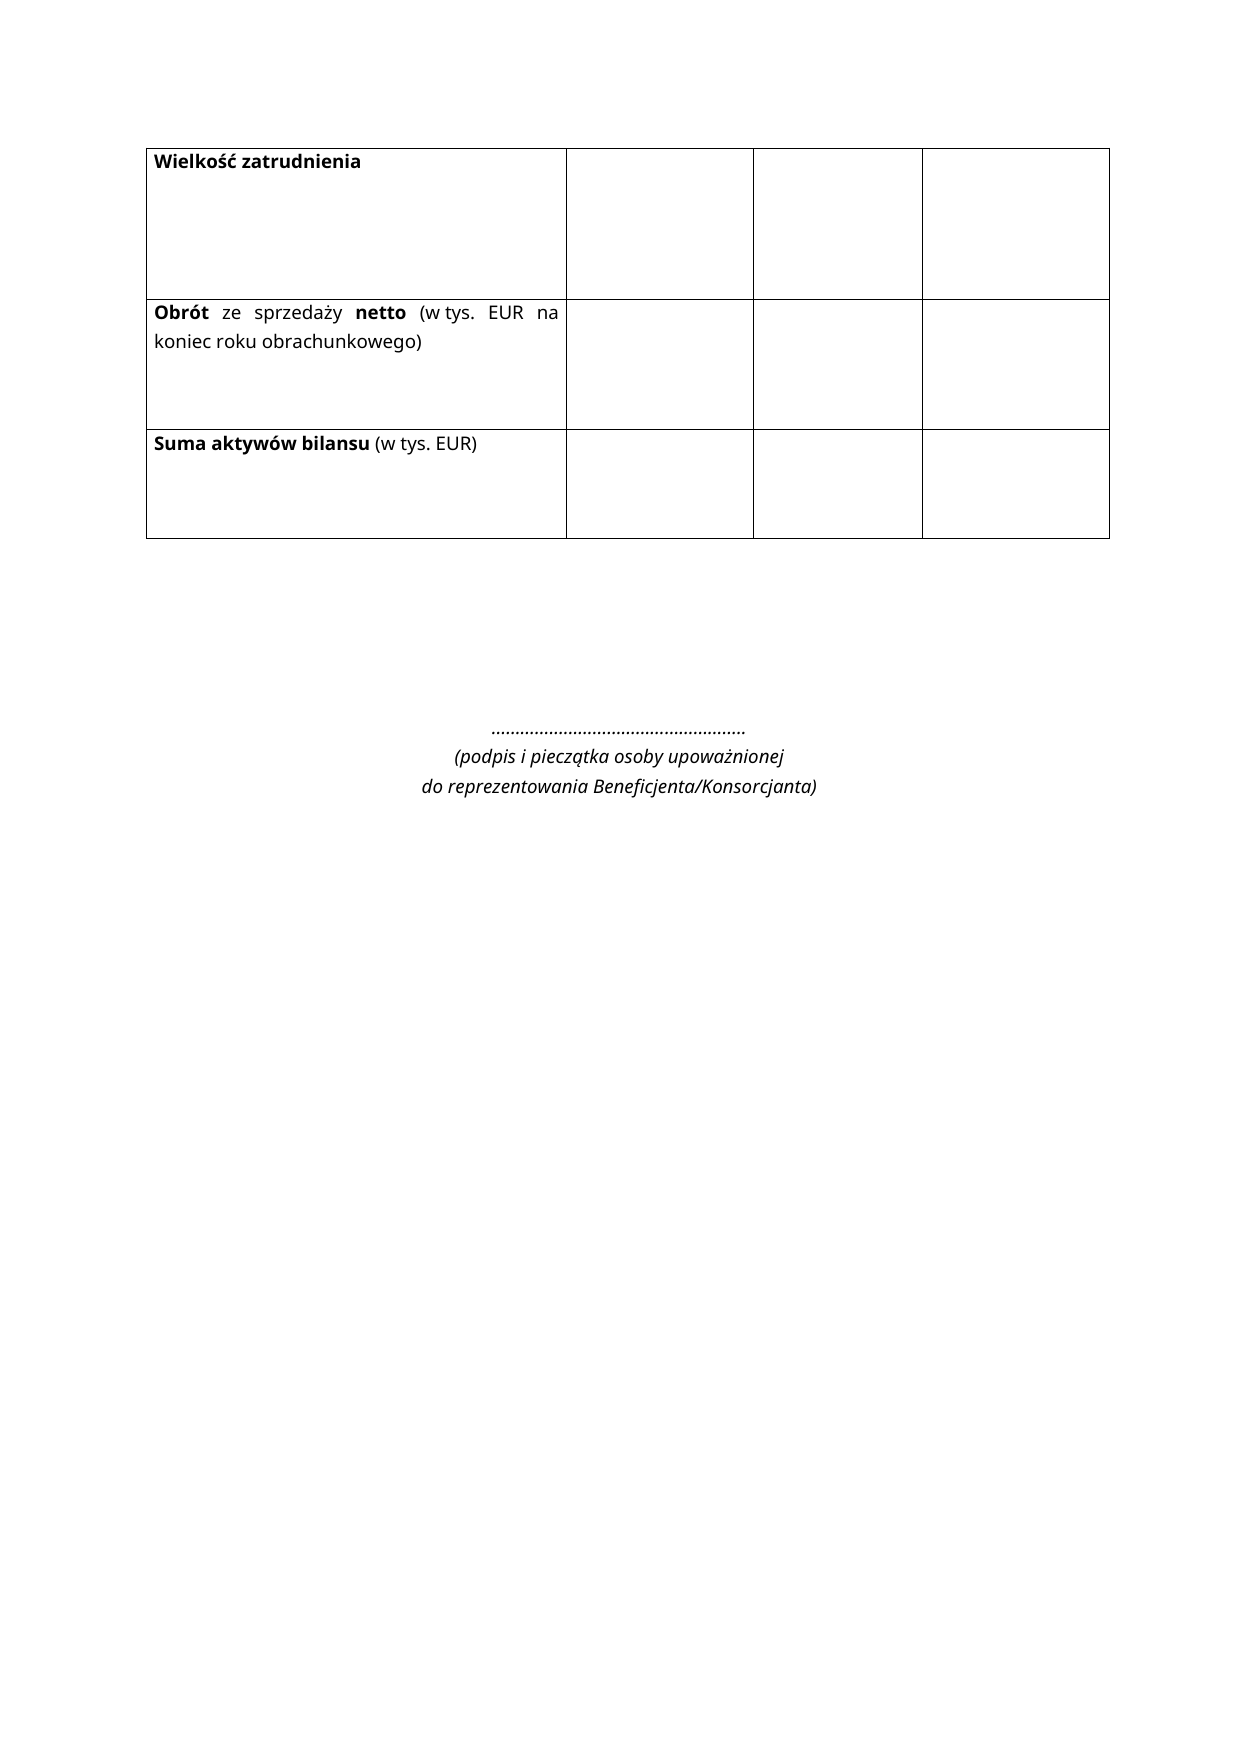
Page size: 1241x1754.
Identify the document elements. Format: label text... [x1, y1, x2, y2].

text (podpis i pieczątka osoby upoważnionej [148, 744, 1093, 769]
table_cell Obrót ze sprzedaży netto (w tys. EUR na koniec roku obrachunkowego) [147, 300, 566, 429]
table_cell [567, 300, 753, 429]
table_cell [567, 430, 753, 538]
text do reprezentowania Beneficjenta/Konsorcjanta) [148, 773, 1093, 798]
table_cell [754, 430, 922, 538]
table_cell [754, 149, 922, 298]
table_cell [754, 300, 922, 429]
text ………….…..…………………………….. [148, 714, 1093, 740]
table_cell Suma aktywów bilansu (w tys. EUR) [147, 430, 566, 538]
table_cell [923, 149, 1109, 298]
table_cell [923, 430, 1109, 538]
table_cell [567, 149, 753, 298]
table_cell [923, 300, 1109, 429]
table_cell Wielkość zatrudnienia [147, 149, 566, 298]
